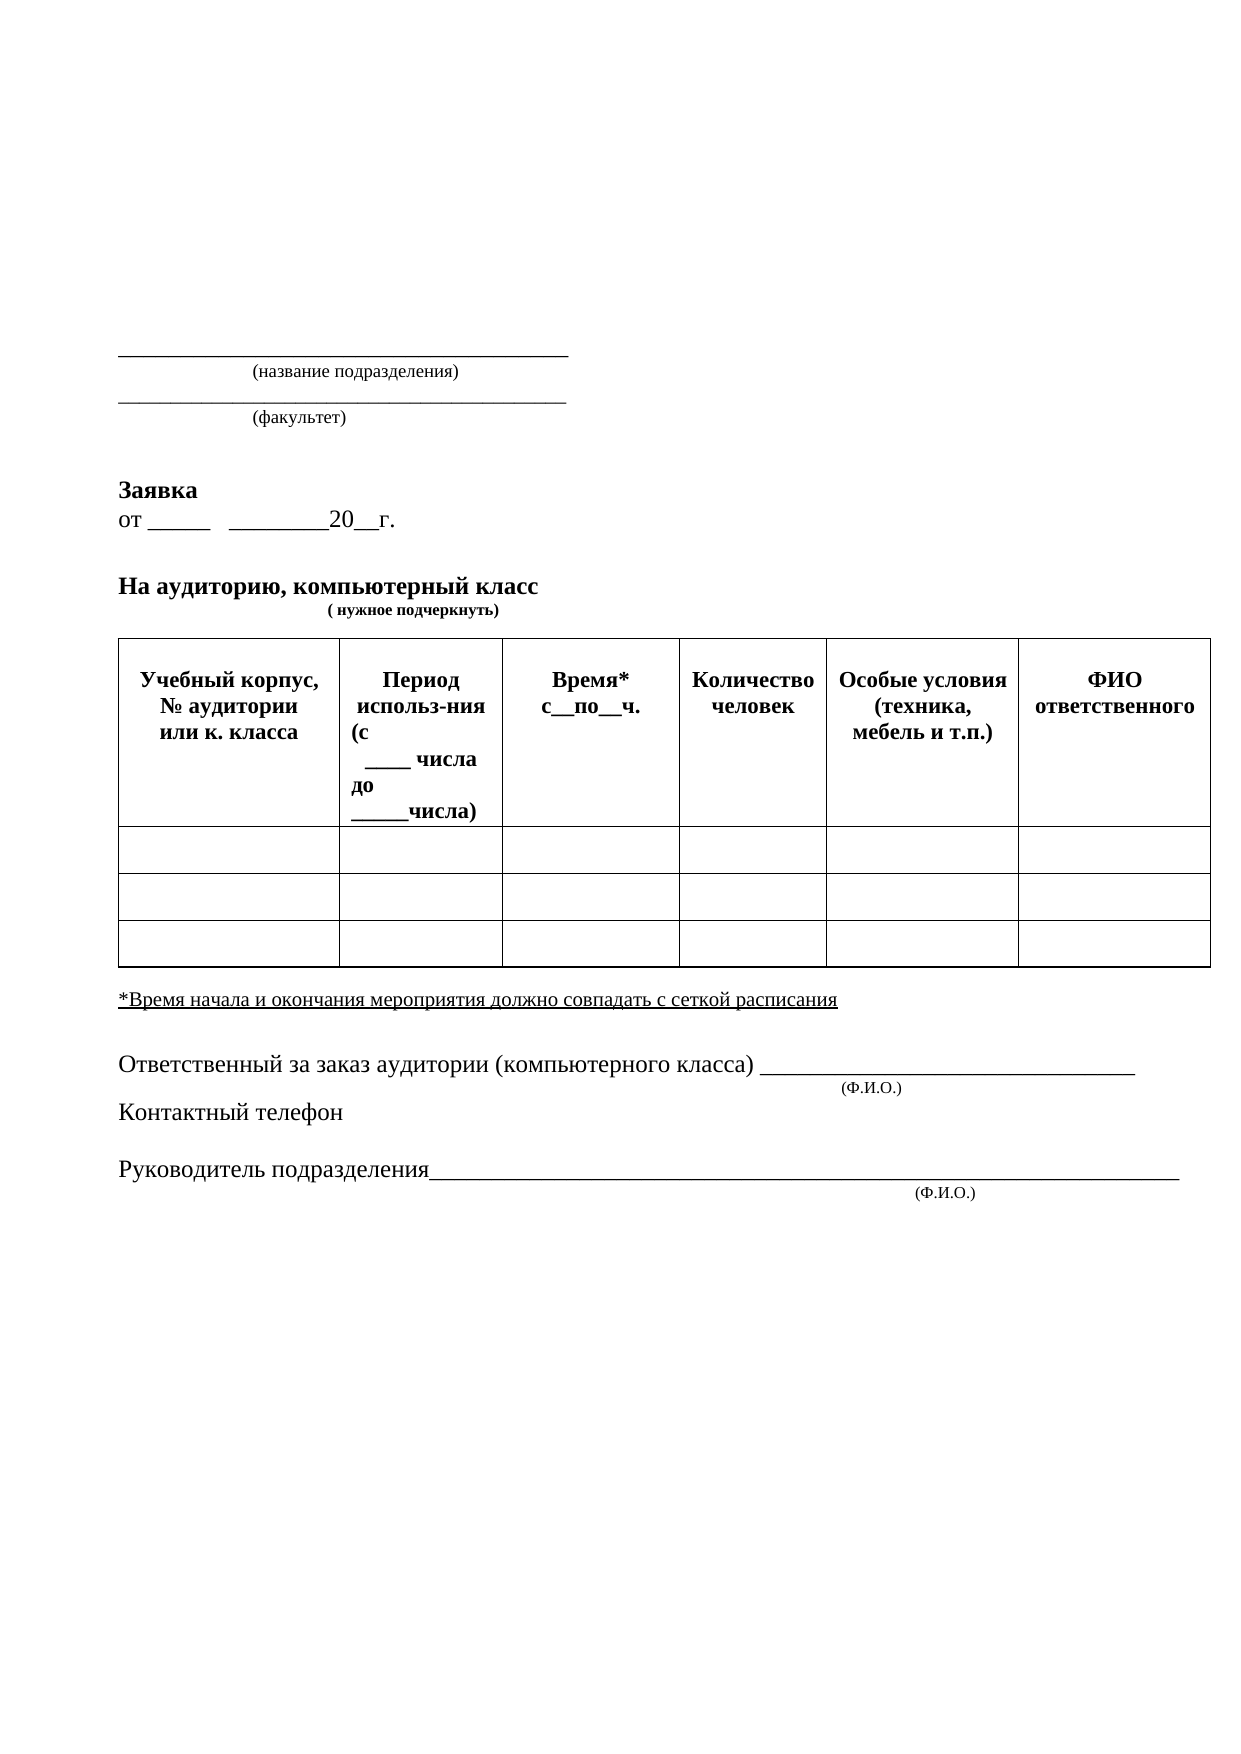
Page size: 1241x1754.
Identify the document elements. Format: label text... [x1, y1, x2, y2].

text На аудиторию, компьютерный класс [118, 571, 1152, 600]
table_cell [680, 827, 826, 873]
text *Время начала и окончания мероприятия должно совпадать с сеткой расписания [118, 987, 1152, 1011]
table_cell [1019, 827, 1210, 873]
table_header Учебный корпус, № аудитории или к. класса [119, 639, 339, 826]
table_cell [680, 874, 826, 919]
table_header ФИО ответственного [1019, 639, 1210, 826]
table_cell [340, 921, 502, 966]
text (Ф.И.О.) [118, 1183, 1240, 1202]
text Заявка [118, 475, 1152, 504]
text ( нужное подчеркнуть) [193, 600, 1152, 619]
table_cell [119, 874, 339, 919]
table_header Время* с__по__ч. [503, 639, 679, 826]
table_cell [1019, 874, 1210, 919]
table_cell [680, 921, 826, 966]
table_header Особые условия (техника, мебель и т.п.) [827, 639, 1018, 826]
table_cell [827, 921, 1018, 966]
table_cell [119, 921, 339, 966]
table_cell [503, 921, 679, 966]
table_header Период использ-ния (с ____ числа до _____числа) [340, 639, 502, 826]
text ____________________________________ [118, 331, 1187, 360]
text (факультет) [118, 406, 1240, 427]
text (Ф.И.О.) [118, 1078, 1240, 1097]
text Ответственный за заказ аудитории (компьютерного класса) ______________________________ [118, 1049, 1240, 1078]
text от _____ ________20__г. [118, 504, 1152, 533]
table_cell [827, 874, 1018, 919]
text ___________________________________________ [118, 382, 1152, 406]
text Контактный телефон [118, 1097, 1240, 1126]
table_cell [119, 827, 339, 873]
text (название подразделения) [118, 360, 1240, 382]
text Руководитель подразделения____________________________________________________________ [118, 1154, 1240, 1183]
table_cell [340, 874, 502, 919]
table_cell [1019, 921, 1210, 966]
table_cell [340, 827, 502, 873]
table_cell [503, 827, 679, 873]
table_header Количество человек [680, 639, 826, 826]
table_cell [827, 827, 1018, 873]
table_cell [503, 874, 679, 919]
